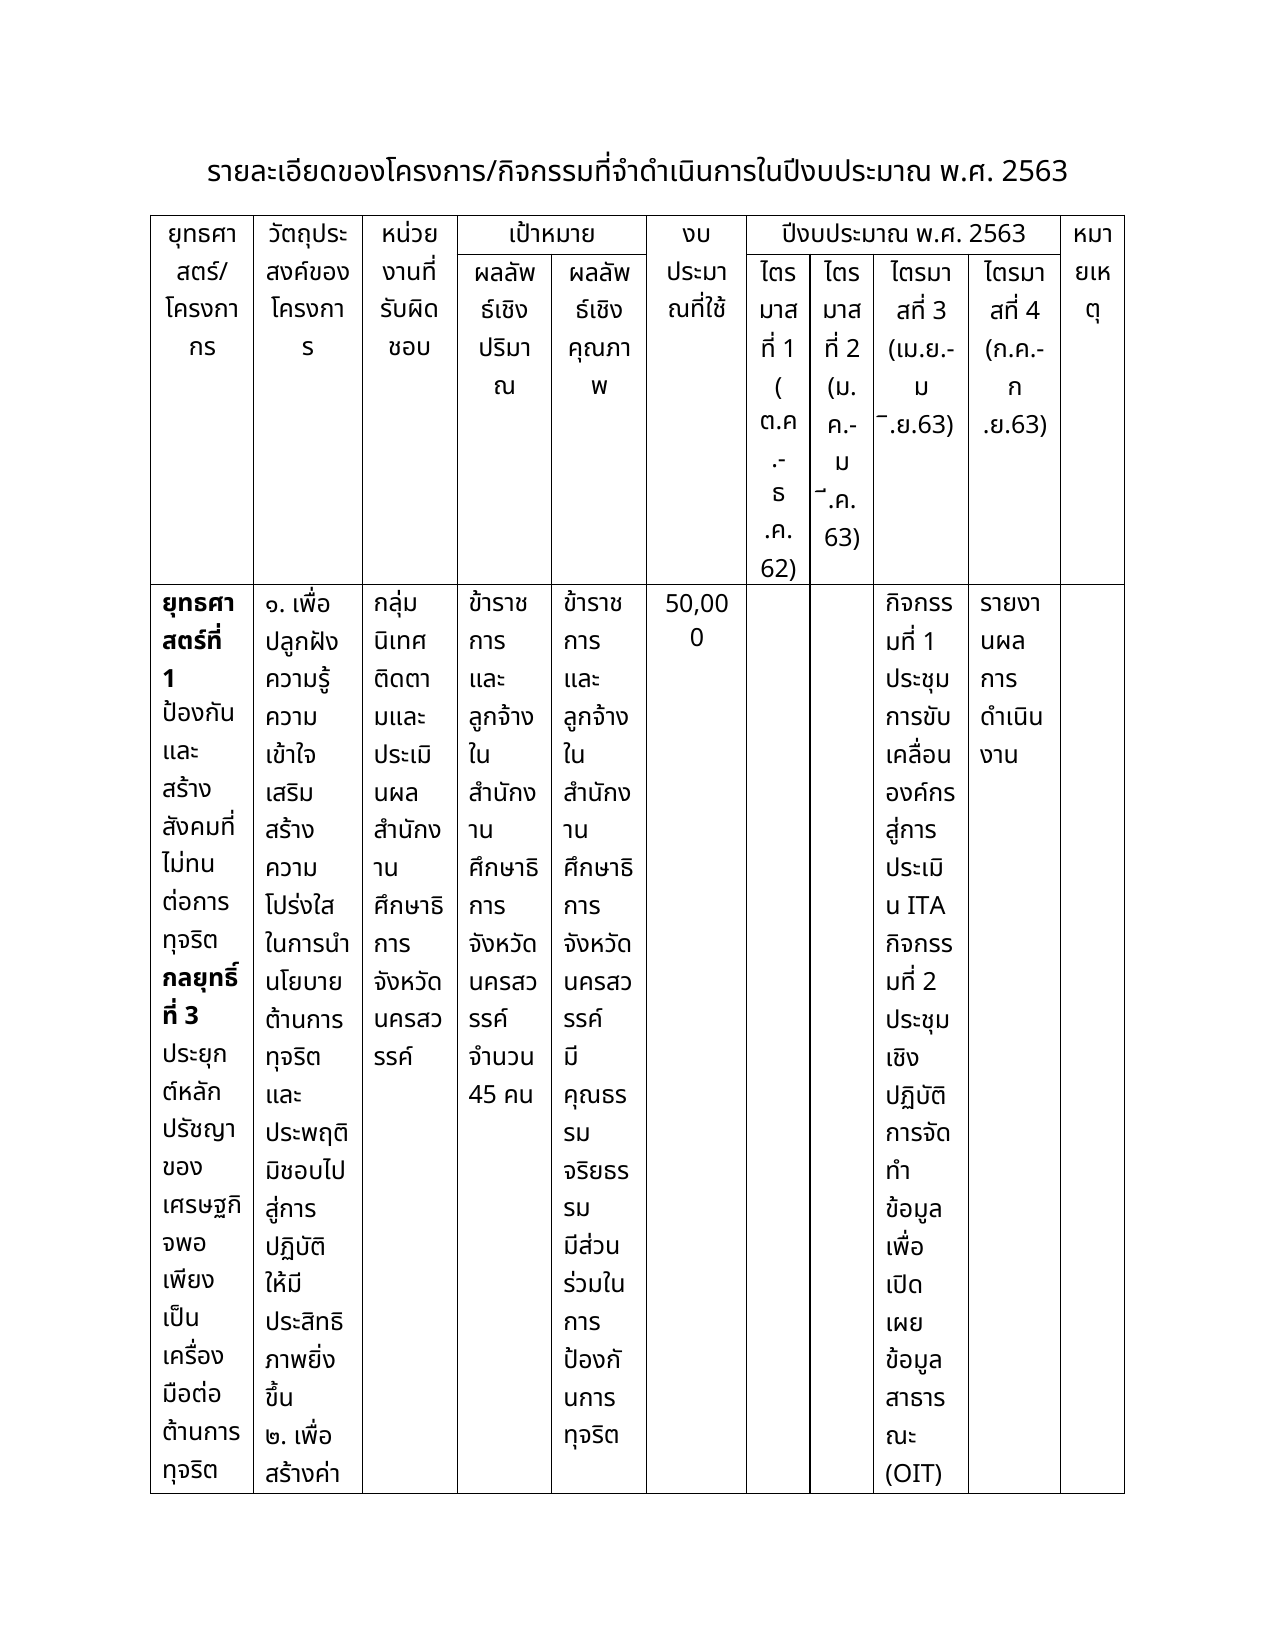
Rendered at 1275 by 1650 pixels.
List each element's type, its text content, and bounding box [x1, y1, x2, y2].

table_cell ไตรมาสที่ 2 (ม.ค.-มี.ค.63) [811, 255, 873, 584]
table_header หมายเหตุ [1061, 216, 1124, 584]
table_header งบประมาณที่ใช้ [647, 216, 746, 584]
table_cell 50,000 [647, 585, 746, 1493]
table_cell [747, 585, 809, 1493]
table_header วัตถุประสงค์ของโครงการ [254, 216, 362, 584]
table_cell ไตรมาสที่ 1 (ต.ค.-ธ.ค.62) [747, 255, 809, 584]
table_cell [363, 585, 457, 1493]
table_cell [458, 585, 551, 1493]
table_header เป้าหมาย [458, 216, 646, 253]
table_cell ผลลัพธ์เชิงคุณภาพ [552, 255, 646, 584]
table_cell [811, 585, 873, 1493]
table_header ปีงบประมาณ พ.ศ. 2563 [747, 216, 1060, 253]
text รายละเอียดของโครงการ/กิจกรรมที่จำดำเนินการในปีงบประมาณ พ.ศ. 2563 [150, 150, 1125, 194]
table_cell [254, 585, 362, 1493]
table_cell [874, 585, 968, 1493]
table_cell ไตรมาสที่ 3 (เม.ย.-มิ.ย.63) [874, 255, 968, 584]
table_cell ผลลัพธ์เชิงปริมาณ [458, 255, 551, 584]
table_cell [552, 585, 646, 1493]
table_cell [151, 585, 253, 1493]
table_header ยุทธศาสตร์/โครงกากร [151, 216, 253, 584]
table_header หน่วยงานที่รับผิดชอบ [363, 216, 457, 584]
table_cell ไตรมาสที่ 4 (ก.ค.-ก.ย.63) [969, 255, 1060, 584]
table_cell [969, 585, 1060, 1493]
table_cell [1061, 585, 1124, 1493]
